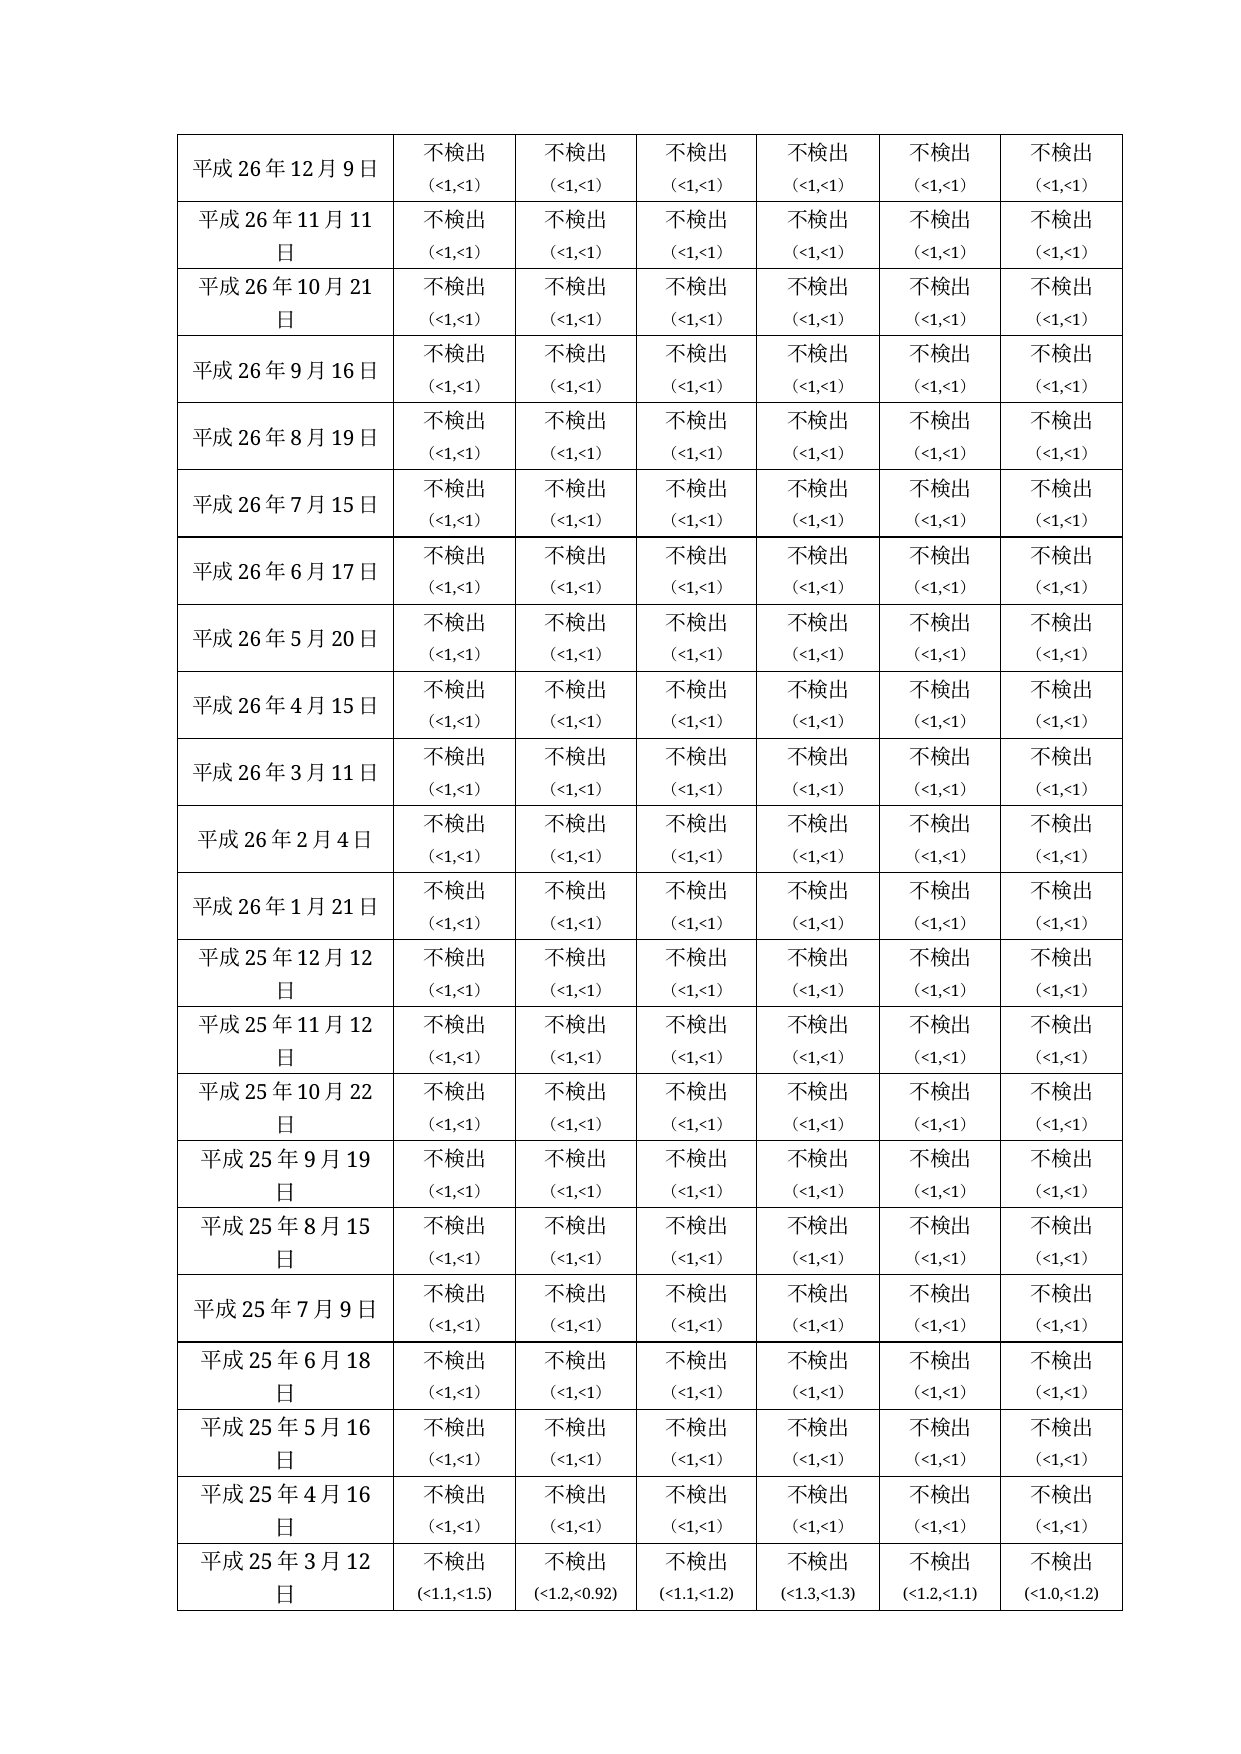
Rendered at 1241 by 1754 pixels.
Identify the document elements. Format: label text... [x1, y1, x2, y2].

table_cell 不検出 （<1,<1） [757, 135, 879, 201]
table_cell 不検出 （<1,<1） [516, 202, 636, 268]
table_cell 平成25年12月12日 [178, 940, 393, 1006]
table_cell 平成26年8月19日 [178, 403, 393, 469]
table_cell 不検出 （<1,<1） [757, 1141, 879, 1207]
table_cell 不検出 （<1,<1） [516, 403, 636, 469]
table_cell 不検出 (<1.2,<1.1) [880, 1544, 1000, 1610]
table_cell 不検出 （<1,<1） [394, 1275, 515, 1341]
table_cell 不検出 （<1,<1） [1001, 806, 1122, 872]
table_cell 不検出 （<1,<1） [394, 336, 515, 402]
table_cell 不検出 （<1,<1） [1001, 135, 1122, 201]
table_cell 不検出 （<1,<1） [757, 1410, 879, 1476]
table_cell 不検出 （<1,<1） [516, 269, 636, 335]
table_cell 不検出 （<1,<1） [516, 470, 636, 536]
table_cell 不検出 （<1,<1） [1001, 202, 1122, 268]
table_cell 不検出 （<1,<1） [637, 1141, 756, 1207]
table_cell 不検出 （<1,<1） [757, 202, 879, 268]
table_cell 不検出 （<1,<1） [637, 1343, 756, 1408]
table_cell 不検出 (<1.1,<1.2) [637, 1544, 756, 1610]
table_cell 不検出 （<1,<1） [1001, 1275, 1122, 1341]
table_cell 不検出 （<1,<1） [880, 470, 1000, 536]
table_cell 平成26年6月17日 [178, 538, 393, 603]
table_cell 不検出 （<1,<1） [757, 336, 879, 402]
table_cell 不検出 （<1,<1） [1001, 1477, 1122, 1543]
table_cell 平成25年8月15日 [178, 1208, 393, 1274]
table_cell 不検出 （<1,<1） [880, 806, 1000, 872]
table_cell 不検出 （<1,<1） [880, 135, 1000, 201]
table_cell 不検出 （<1,<1） [1001, 1410, 1122, 1476]
table_cell 不検出 （<1,<1） [516, 873, 636, 939]
table_cell 不検出 （<1,<1） [637, 135, 756, 201]
table_cell 不検出 （<1,<1） [394, 403, 515, 469]
table_cell 不検出 （<1,<1） [880, 403, 1000, 469]
table_cell 不検出 （<1,<1） [757, 1007, 879, 1073]
table_cell 不検出 （<1,<1） [516, 1007, 636, 1073]
table_cell 不検出 （<1,<1） [637, 202, 756, 268]
table_cell 不検出 （<1,<1） [516, 672, 636, 738]
table_cell 不検出 （<1,<1） [394, 538, 515, 603]
table_cell 不検出 （<1,<1） [757, 1477, 879, 1543]
table_cell 不検出 （<1,<1） [1001, 403, 1122, 469]
table_cell 不検出 （<1,<1） [1001, 739, 1122, 805]
table_cell 不検出 （<1,<1） [516, 739, 636, 805]
table_cell 不検出 （<1,<1） [880, 940, 1000, 1006]
table_cell 不検出 （<1,<1） [880, 269, 1000, 335]
table_cell 不検出 （<1,<1） [394, 672, 515, 738]
table_cell 不検出 （<1,<1） [757, 1074, 879, 1140]
table_cell 不検出 （<1,<1） [637, 1410, 756, 1476]
table_cell 不検出 （<1,<1） [757, 873, 879, 939]
table_cell 平成26年3月11日 [178, 739, 393, 805]
table_cell 不検出 （<1,<1） [880, 1275, 1000, 1341]
table_cell 平成25年6月18日 [178, 1343, 393, 1408]
table_cell 不検出 （<1,<1） [394, 1477, 515, 1543]
table_cell 平成25年7月9日 [178, 1275, 393, 1341]
table_cell 不検出 （<1,<1） [516, 1343, 636, 1408]
table_cell 不検出 （<1,<1） [757, 403, 879, 469]
table_cell 不検出 （<1,<1） [637, 336, 756, 402]
table_cell 不検出 （<1,<1） [1001, 1343, 1122, 1408]
table_cell 不検出 （<1,<1） [516, 1410, 636, 1476]
table_cell 不検出 （<1,<1） [394, 1208, 515, 1274]
table_cell 不検出 （<1,<1） [516, 940, 636, 1006]
table_cell 不検出 （<1,<1） [394, 470, 515, 536]
table_cell 平成26年9月16日 [178, 336, 393, 402]
table_cell 不検出 （<1,<1） [637, 940, 756, 1006]
table_cell 不検出 （<1,<1） [1001, 336, 1122, 402]
table_cell 不検出 （<1,<1） [394, 873, 515, 939]
table_cell 不検出 （<1,<1） [637, 739, 756, 805]
table_cell 不検出 （<1,<1） [1001, 1007, 1122, 1073]
table_cell 不検出 （<1,<1） [637, 470, 756, 536]
table_cell 不検出 （<1,<1） [757, 1208, 879, 1274]
table_cell 不検出 （<1,<1） [880, 202, 1000, 268]
table_cell 不検出 （<1,<1） [880, 1477, 1000, 1543]
table_cell 不検出 （<1,<1） [637, 1275, 756, 1341]
table_cell 平成25年5月16日 [178, 1410, 393, 1476]
table_cell 不検出 （<1,<1） [637, 1074, 756, 1140]
table_cell 不検出 （<1,<1） [516, 1141, 636, 1207]
table_cell 不検出 （<1,<1） [394, 1007, 515, 1073]
table_cell 不検出 （<1,<1） [394, 1141, 515, 1207]
table_cell 不検出 （<1,<1） [757, 269, 879, 335]
table_cell 不検出 （<1,<1） [880, 1007, 1000, 1073]
table_cell 平成25年11月12日 [178, 1007, 393, 1073]
table_cell 平成26年4月15日 [178, 672, 393, 738]
table_cell 不検出 （<1,<1） [637, 269, 756, 335]
table_cell 不検出 （<1,<1） [757, 672, 879, 738]
table_cell 平成26年5月20日 [178, 605, 393, 671]
table_cell 不検出 （<1,<1） [637, 403, 756, 469]
table_cell 不検出 （<1,<1） [637, 672, 756, 738]
table_cell 不検出 （<1,<1） [637, 538, 756, 603]
table_cell 不検出 （<1,<1） [757, 605, 879, 671]
table_cell 不検出 （<1,<1） [1001, 873, 1122, 939]
table_cell 不検出 （<1,<1） [757, 806, 879, 872]
table_cell 不検出 （<1,<1） [757, 739, 879, 805]
table_cell 不検出 （<1,<1） [516, 135, 636, 201]
table_cell 平成26年10月21日 [178, 269, 393, 335]
table_cell 不検出 （<1,<1） [1001, 1141, 1122, 1207]
table_cell 不検出 （<1,<1） [637, 1477, 756, 1543]
table_cell 不検出 （<1,<1） [394, 1074, 515, 1140]
table_cell 不検出 （<1,<1） [637, 873, 756, 939]
table_cell 不検出 （<1,<1） [637, 1007, 756, 1073]
table_cell 不検出 （<1,<1） [1001, 940, 1122, 1006]
table_cell 不検出 （<1,<1） [1001, 1208, 1122, 1274]
table_cell 不検出 （<1,<1） [394, 202, 515, 268]
table_cell 不検出 （<1,<1） [757, 1343, 879, 1408]
table_cell 不検出 （<1,<1） [880, 1410, 1000, 1476]
table_cell 不検出 （<1,<1） [394, 806, 515, 872]
table_cell 不検出 （<1,<1） [880, 672, 1000, 738]
table_cell 不検出 （<1,<1） [757, 940, 879, 1006]
table_cell 不検出 （<1,<1） [394, 269, 515, 335]
table_cell 不検出 （<1,<1） [394, 135, 515, 201]
table_cell 不検出 （<1,<1） [880, 873, 1000, 939]
table_cell 不検出 （<1,<1） [757, 538, 879, 603]
table_cell 不検出 （<1,<1） [394, 605, 515, 671]
table_cell 不検出 (<1.1,<1.5) [394, 1544, 515, 1610]
table_cell 不検出 （<1,<1） [394, 739, 515, 805]
table_cell 不検出 （<1,<1） [1001, 672, 1122, 738]
table_cell 不検出 （<1,<1） [1001, 538, 1122, 603]
table_cell 不検出 （<1,<1） [880, 1343, 1000, 1408]
table_cell 平成25年4月16日 [178, 1477, 393, 1543]
table_cell 不検出 (<1.3,<1.3) [757, 1544, 879, 1610]
table_cell 不検出 （<1,<1） [637, 605, 756, 671]
table_cell 不検出 （<1,<1） [394, 1410, 515, 1476]
table_cell 不検出 （<1,<1） [516, 1477, 636, 1543]
table_cell 不検出 （<1,<1） [394, 940, 515, 1006]
table_cell 不検出 （<1,<1） [516, 806, 636, 872]
table_cell 平成26年12月9日 [178, 135, 393, 201]
table_cell 不検出 （<1,<1） [516, 538, 636, 603]
table_cell 不検出 （<1,<1） [394, 1343, 515, 1408]
table_cell 不検出 (<1.2,<0.92) [516, 1544, 636, 1610]
table_cell 不検出 （<1,<1） [757, 1275, 879, 1341]
table_cell 不検出 （<1,<1） [880, 538, 1000, 603]
table_cell 平成25年9月19日 [178, 1141, 393, 1207]
table_cell 不検出 （<1,<1） [880, 1208, 1000, 1274]
table_cell 不検出 （<1,<1） [1001, 470, 1122, 536]
table_cell 平成26年7月15日 [178, 470, 393, 536]
table_cell 平成25年10月22日 [178, 1074, 393, 1140]
table_cell 不検出 （<1,<1） [637, 806, 756, 872]
table_cell 平成26年11月11日 [178, 202, 393, 268]
table_cell 平成25年3月12日 [178, 1544, 393, 1610]
table_cell 不検出 （<1,<1） [516, 1208, 636, 1274]
table_cell 不検出 （<1,<1） [1001, 1074, 1122, 1140]
table_cell 不検出 （<1,<1） [516, 1275, 636, 1341]
table_cell 平成26年2月4日 [178, 806, 393, 872]
table_cell 不検出 （<1,<1） [880, 605, 1000, 671]
table_cell 不検出 (<1.0,<1.2) [1001, 1544, 1122, 1610]
table_cell 不検出 （<1,<1） [880, 1074, 1000, 1140]
table_cell 不検出 （<1,<1） [1001, 605, 1122, 671]
table_cell 不検出 （<1,<1） [880, 336, 1000, 402]
table_cell 不検出 （<1,<1） [1001, 269, 1122, 335]
table_cell 不検出 （<1,<1） [757, 470, 879, 536]
table_cell 不検出 （<1,<1） [516, 336, 636, 402]
table_cell 不検出 （<1,<1） [637, 1208, 756, 1274]
table_cell 不検出 （<1,<1） [880, 1141, 1000, 1207]
table_cell 不検出 （<1,<1） [516, 1074, 636, 1140]
table_cell 平成26年1月21日 [178, 873, 393, 939]
table_cell 不検出 （<1,<1） [880, 739, 1000, 805]
table_cell 不検出 （<1,<1） [516, 605, 636, 671]
